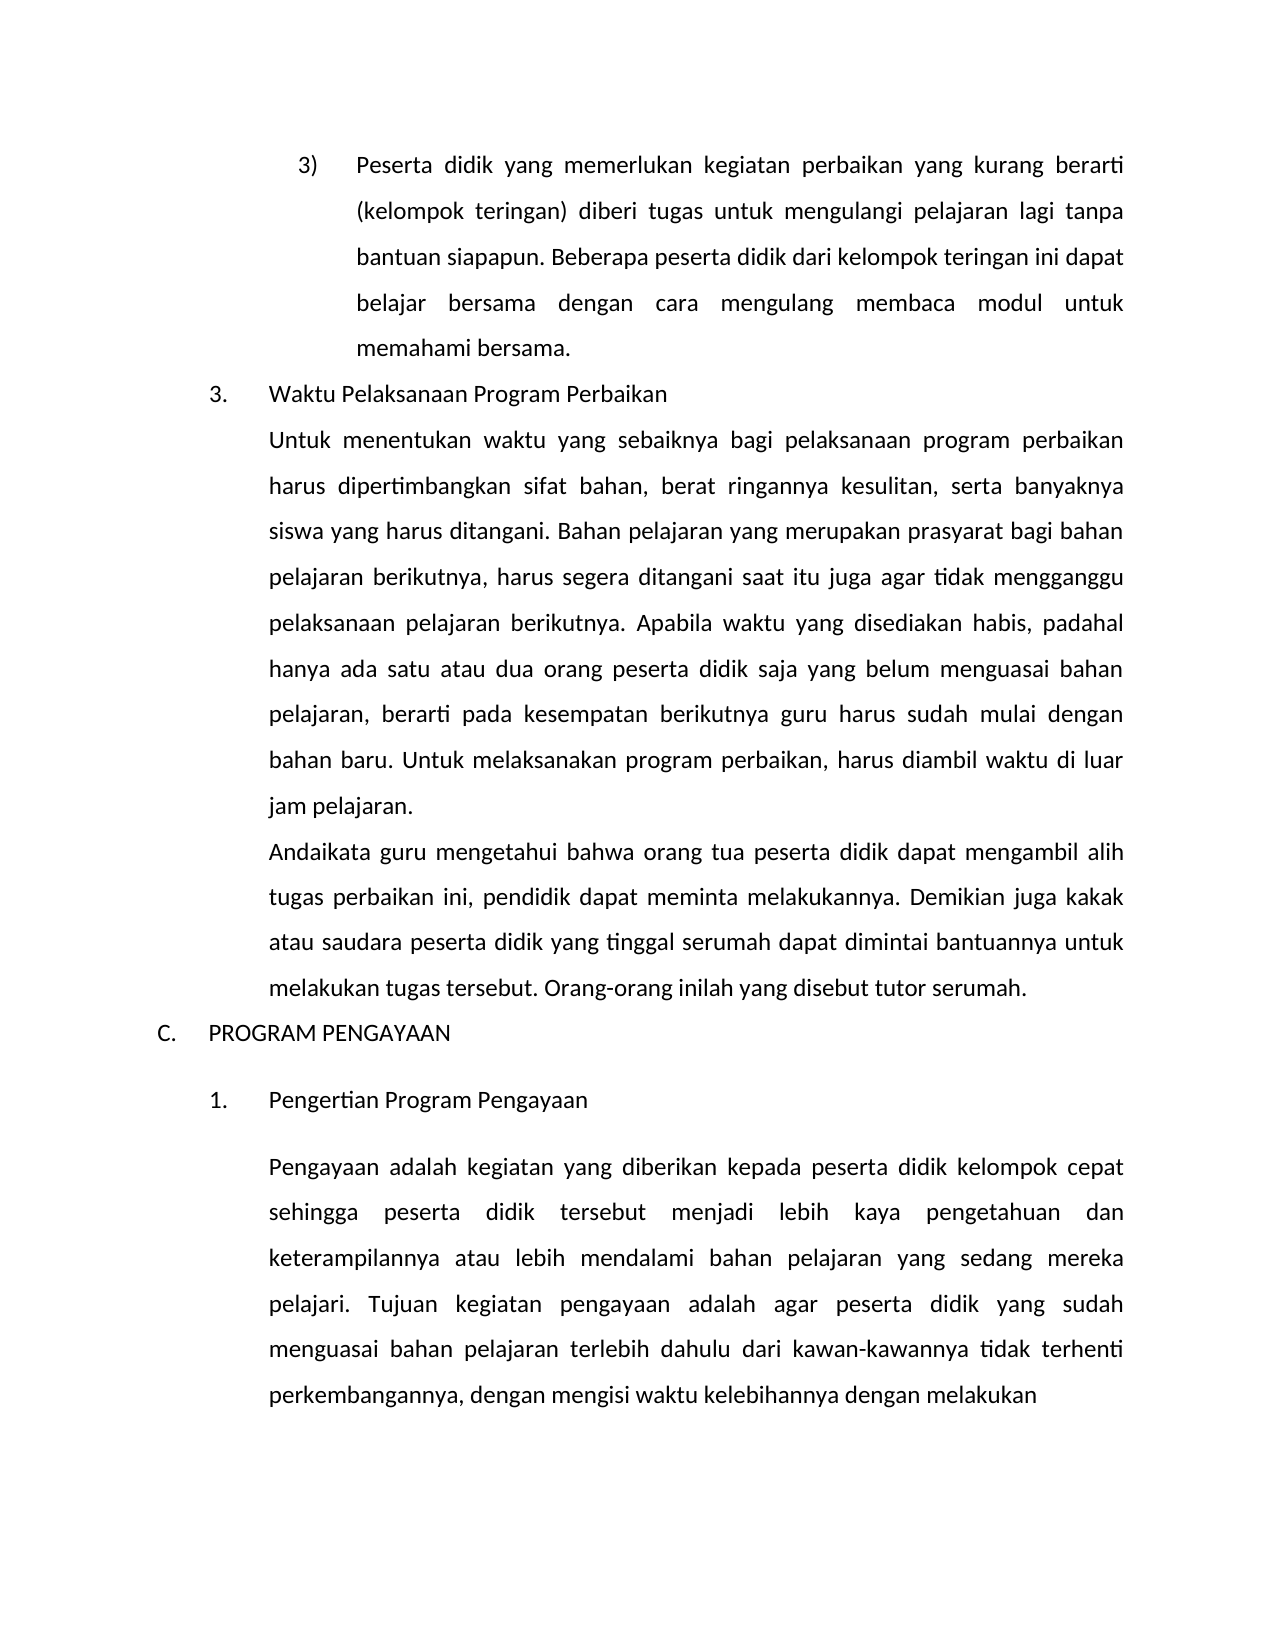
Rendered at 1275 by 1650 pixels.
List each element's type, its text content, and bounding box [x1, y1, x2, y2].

list Peserta didik yang memerlukan kegiatan perbaikan yang kurang berarti (kelompok teringan) diberi tugas untuk mengulangi pelajaran lagi tanpa bantuan siapapun. Beberapa peserta didik dari kelompok teringan ini dapat belajar bersama dengan cara mengulang membaca modul untuk memahami bersama. [298, 149, 1125, 363]
list Pengertian Program Pengayaan [209, 1084, 1125, 1114]
text Pengayaan adalah kegiatan yang diberikan kepada peserta didik kelompok cepat sehingga peserta didik tersebut menjadi lebih kaya pengetahuan dan keterampilannya atau lebih mendalami bahan pelajaran yang sedang mereka pelajari. Tujuan kegiatan pengayaan adalah agar peserta didik yang sudah menguasai bahan pelajaran terlebih dahulu dari kawan-kawannya tidak terhenti perkembangannya, dengan mengisi waktu kelebihannya dengan melakukan [269, 1151, 1125, 1410]
list PROGRAM PENGAYAAN [157, 1018, 1125, 1048]
text Untuk menentukan waktu yang sebaiknya bagi pelaksanaan program perbaikan harus dipertimbangkan sifat bahan, berat ringannya kesulitan, serta banyaknya siswa yang harus ditangani. Bahan pelajaran yang merupakan prasyarat bagi bahan pelajaran berikutnya, harus segera ditangani saat itu juga agar tidak mengganggu pelaksanaan pelajaran berikutnya. Apabila waktu yang disediakan habis, padahal hanya ada satu atau dua orang peserta didik saja yang belum menguasai bahan pelajaran, berarti pada kesempatan berikutnya guru harus sudah mulai dengan bahan baru. Untuk melaksanakan program perbaikan, harus diambil waktu di luar jam pelajaran. [269, 424, 1125, 820]
text Andaikata guru mengetahui bahwa orang tua peserta didik dapat mengambil alih tugas perbaikan ini, pendidik dapat meminta melakukannya. Demikian juga kakak atau saudara peserta didik yang tinggal serumah dapat dimintai bantuannya untuk melakukan tugas tersebut. Orang-orang inilah yang disebut tutor serumah. [269, 836, 1125, 1002]
list Waktu Pelaksanaan Program Perbaikan [209, 378, 1125, 409]
